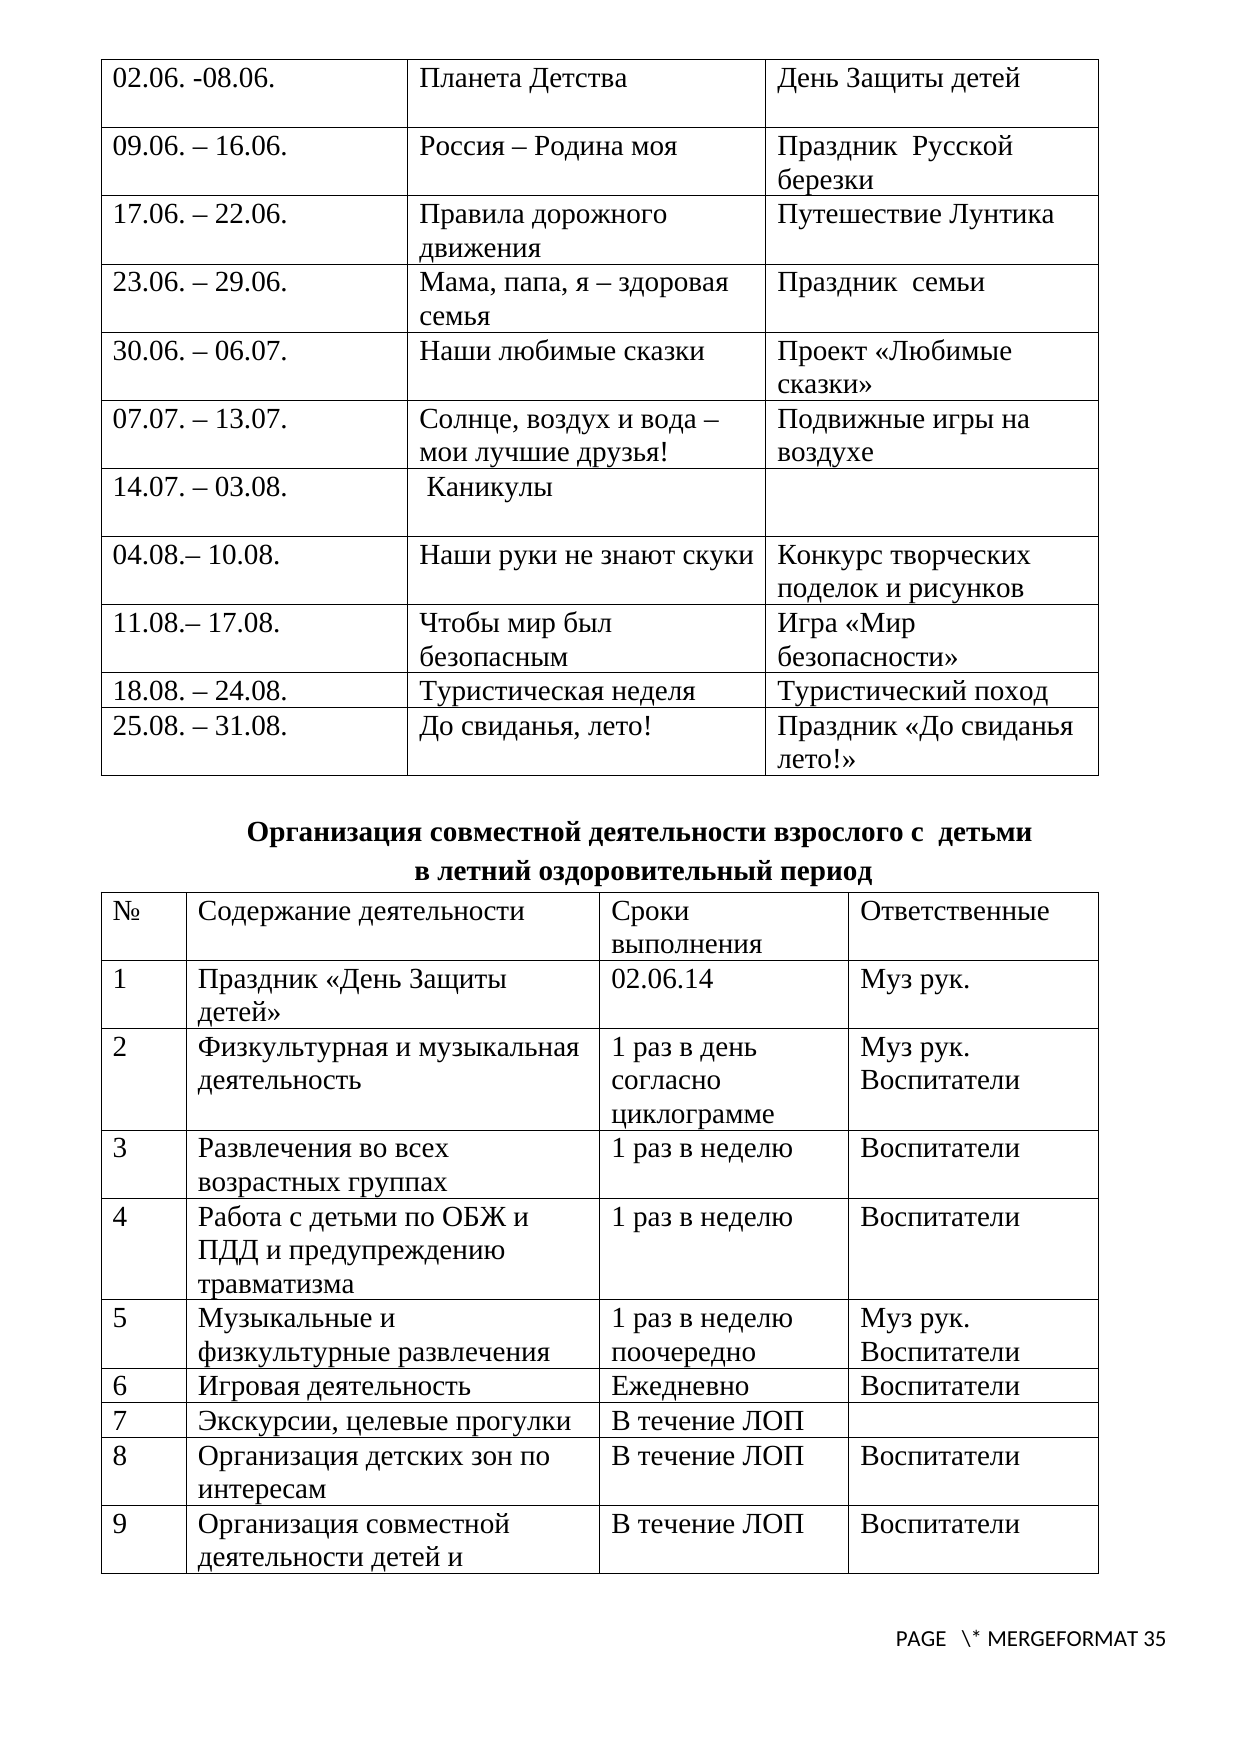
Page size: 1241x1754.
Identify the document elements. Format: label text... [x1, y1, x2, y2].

table_cell Игра «Мир безопасности» [766, 605, 1098, 672]
table_cell Конкурс творческих поделок и рисунков [766, 537, 1098, 604]
table_cell Мама, папа, я – здоровая семья [408, 265, 765, 332]
table_header Ответственные [849, 893, 1098, 960]
table_cell 14.07. – 03.08. [102, 469, 407, 536]
table_cell Праздник семьи [766, 265, 1098, 332]
table_cell Воспитатели [849, 1131, 1098, 1198]
table_cell Физкультурная и музыкальная деятельность [187, 1029, 599, 1129]
table_cell 4 [102, 1199, 186, 1299]
table_cell [849, 1403, 1098, 1437]
table_cell Праздник «День Защиты детей» [187, 961, 599, 1028]
table_cell [766, 469, 1098, 536]
table_cell 04.08.– 10.08. [102, 537, 407, 604]
table_cell Туристический поход [766, 673, 1098, 707]
table_cell 18.08. – 24.08. [102, 673, 407, 707]
table_cell Муз рук. [849, 961, 1098, 1028]
table_cell 8 [102, 1438, 186, 1505]
table_cell 30.06. – 06.07. [102, 333, 407, 400]
table_cell Ежедневно [600, 1369, 848, 1402]
table_cell 25.08. – 31.08. [102, 708, 407, 775]
table_cell День Защиты детей [766, 60, 1098, 127]
table_cell Игровая деятельность [187, 1369, 599, 1402]
table_cell 2 [102, 1029, 186, 1129]
table_cell 1 [102, 961, 186, 1028]
table_cell 1 раз в неделю [600, 1131, 848, 1198]
table_cell 3 [102, 1131, 186, 1198]
table_header № [102, 893, 186, 960]
table_cell Муз рук. Воспитатели [849, 1029, 1098, 1129]
table_cell 5 [102, 1300, 186, 1367]
text в летний оздоровительный период [112, 853, 1167, 887]
table_cell Воспитатели [849, 1438, 1098, 1505]
table_cell 02.06.14 [600, 961, 848, 1028]
table_cell Подвижные игры на воздухе [766, 401, 1098, 468]
table_cell 6 [102, 1369, 186, 1402]
table_cell В течение ЛОП [600, 1403, 848, 1437]
table_cell Работа с детьми по ОБЖ и ПДД и предупреждению травматизма [187, 1199, 599, 1299]
table_cell Праздник «До свиданья лето!» [766, 708, 1098, 775]
table_cell 11.08.– 17.08. [102, 605, 407, 672]
table_cell Организация детских зон по интересам [187, 1438, 599, 1505]
table_cell Праздник Русской березки [766, 128, 1098, 195]
table_cell Воспитатели [849, 1199, 1098, 1299]
table_cell Правила дорожного движения [408, 196, 765, 263]
table_header Содержание деятельности [187, 893, 599, 960]
table_header Сроки выполнения [600, 893, 848, 960]
table_cell Наши любимые сказки [408, 333, 765, 400]
table_cell 02.06. -08.06. [102, 60, 407, 127]
table_cell Проект «Любимые сказки» [766, 333, 1098, 400]
table_cell Муз рук. Воспитатели [849, 1300, 1098, 1367]
table_cell 9 [102, 1506, 186, 1573]
table_cell Каникулы [408, 469, 765, 536]
table_cell Солнце, воздух и вода – мои лучшие друзья! [408, 401, 765, 468]
table_cell Планета Детства [408, 60, 765, 127]
table_cell 1 раз в неделю поочередно [600, 1300, 848, 1367]
table_cell До свиданья, лето! [408, 708, 765, 775]
table_cell Развлечения во всех возрастных группах [187, 1131, 599, 1198]
table_cell Музыкальные и физкультурные развлечения [187, 1300, 599, 1367]
table_cell Воспитатели [849, 1506, 1098, 1573]
table_cell Экскурсии, целевые прогулки [187, 1403, 599, 1437]
table_cell 17.06. – 22.06. [102, 196, 407, 263]
table_cell В течение ЛОП [600, 1438, 848, 1505]
table_cell Чтобы мир был безопасным [408, 605, 765, 672]
table_cell Воспитатели [849, 1369, 1098, 1402]
table_cell 1 раз в день согласно циклограмме [600, 1029, 848, 1129]
table_cell 1 раз в неделю [600, 1199, 848, 1299]
table_cell Наши руки не знают скуки [408, 537, 765, 604]
table_cell В течение ЛОП [600, 1506, 848, 1573]
table_cell Россия – Родина моя [408, 128, 765, 195]
table_cell Путешествие Лунтика [766, 196, 1098, 263]
table_cell 23.06. – 29.06. [102, 265, 407, 332]
table_cell 09.06. – 16.06. [102, 128, 407, 195]
table_cell 7 [102, 1403, 186, 1437]
table_cell 07.07. – 13.07. [102, 401, 407, 468]
text Организация совместной деятельности взрослого с детьми [112, 814, 1167, 848]
table_cell Туристическая неделя [408, 673, 765, 707]
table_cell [187, 1506, 599, 1573]
